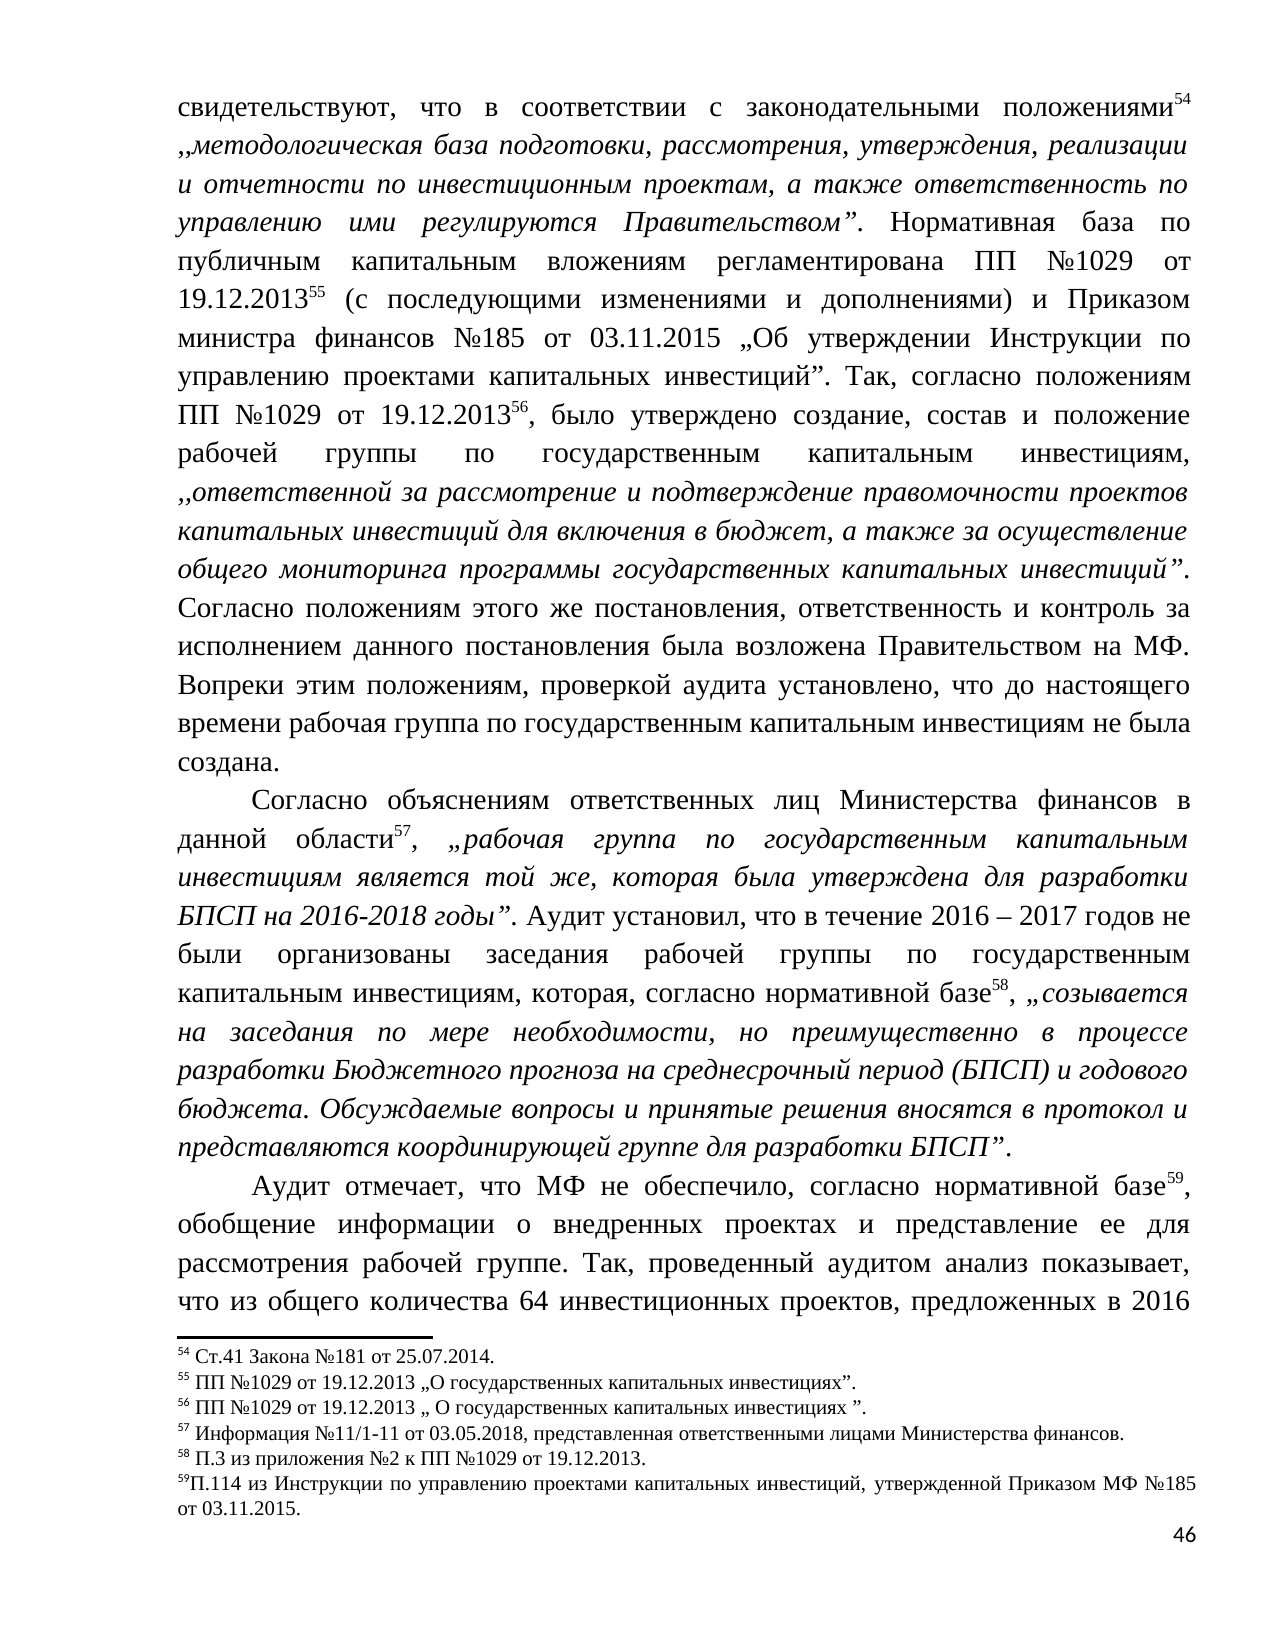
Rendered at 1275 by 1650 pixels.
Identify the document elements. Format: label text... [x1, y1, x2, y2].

text Согласно объяснениям ответственных лиц Министерства финансов в данной области, „рабочая группа по государственным капитальным инвестициям является той же, которая была утверждена для разработки БПСП на 2016-2018 годы”. Аудит установил, что в течение 2016 – 2017 годов не были организованы заседания рабочей группы по государственным капитальным инвестициям, которая, согласно нормативной базе, „созывается на заседания по мере необходимости, но преимущественно в процессе разработки Бюджетного прогноза на среднесрочный период (БПСП) и годового бюджета. Обсуждаемые вопросы и принятые решения вносятся в протокол и представляются координирующей группе для разработки БПСП”. [177, 782, 1191, 1163]
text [177, 1168, 1191, 1317]
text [177, 89, 1191, 777]
